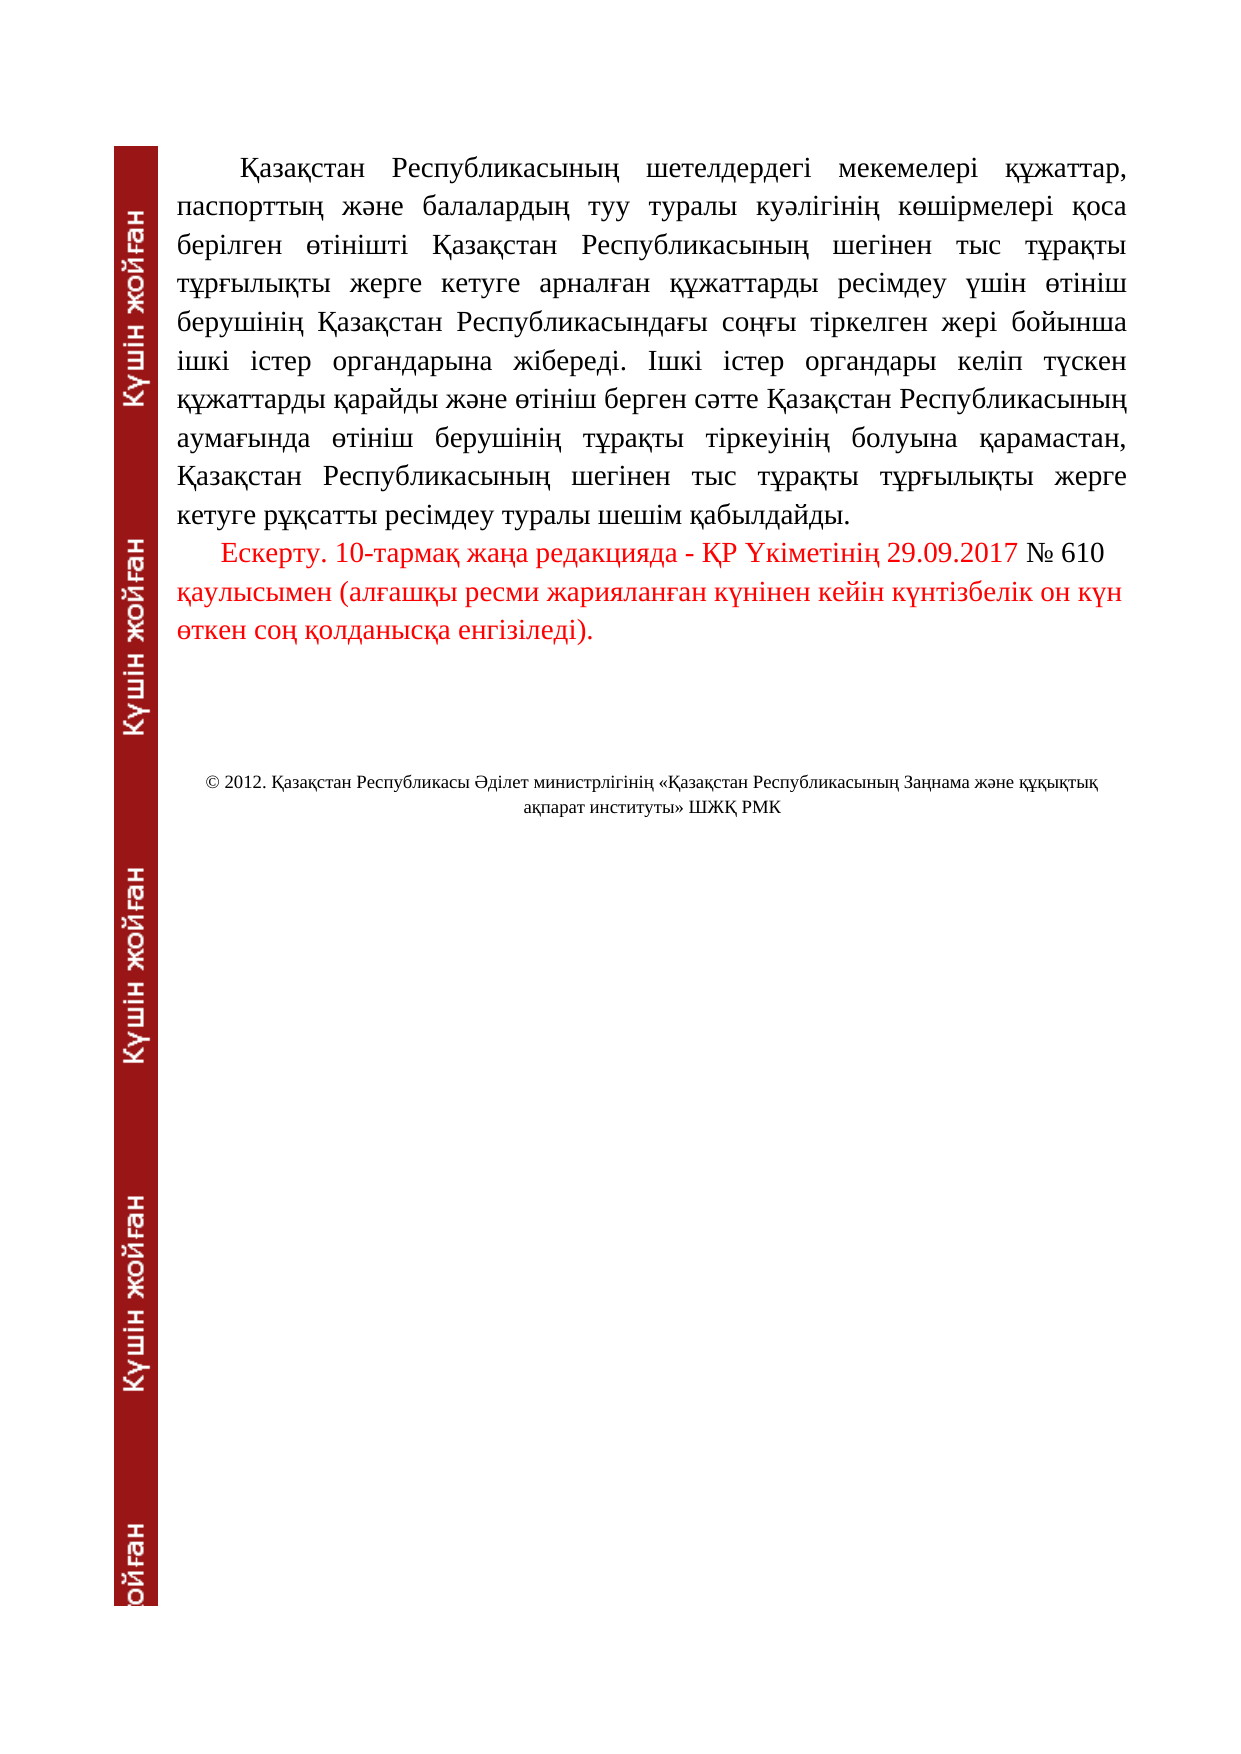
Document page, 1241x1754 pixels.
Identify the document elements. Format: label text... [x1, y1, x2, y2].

picture [114, 146, 158, 150]
text © 2012. Қазақстан Республикасы Әділет министрлігінің «Қазақстан Республикасының Заңнама және құқықтық ақпарат институты» ШЖҚ РМК [112, 771, 1128, 817]
text Қазақстан Республикасының шетелдердегі мекемелері құжаттар, паспорттың және балалардың туу туралы куәлігінің көшірмелері қоса берілген өтінішті Қазақстан Республикасының шегінен тыс тұрақты тұрғылықты жерге кетуге арналған құжаттарды ресімдеу үшін өтініш берушінің Қазақстан Республикасындағы соңғы тіркелген жері бойынша ішкі істер органдарына жібереді. Ішкі істер органдары келіп түскен құжаттарды қарайды және өтініш берген сәтте Қазақстан Республикасының аумағында өтініш берушінің тұрақты тіркеуінің болуына қарамастан, Қазақстан Республикасының шегінен тыс тұрақты тұрғылықты жерге кетуге рұқсатты ресімдеу туралы шешім қабылдайды. [112, 150, 1128, 530]
picture [114, 817, 158, 1606]
text Ескерту. 10-тармақ жаңа редакцияда - ҚР Үкіметінің 29.09.2017 № 610 қаулысымен (алғашқы ресми жарияланған күнінен кейін күнтізбелік он күн өткен соң қолданысқа енгізіледі). [112, 535, 1128, 676]
picture [114, 530, 158, 535]
picture [114, 676, 158, 771]
